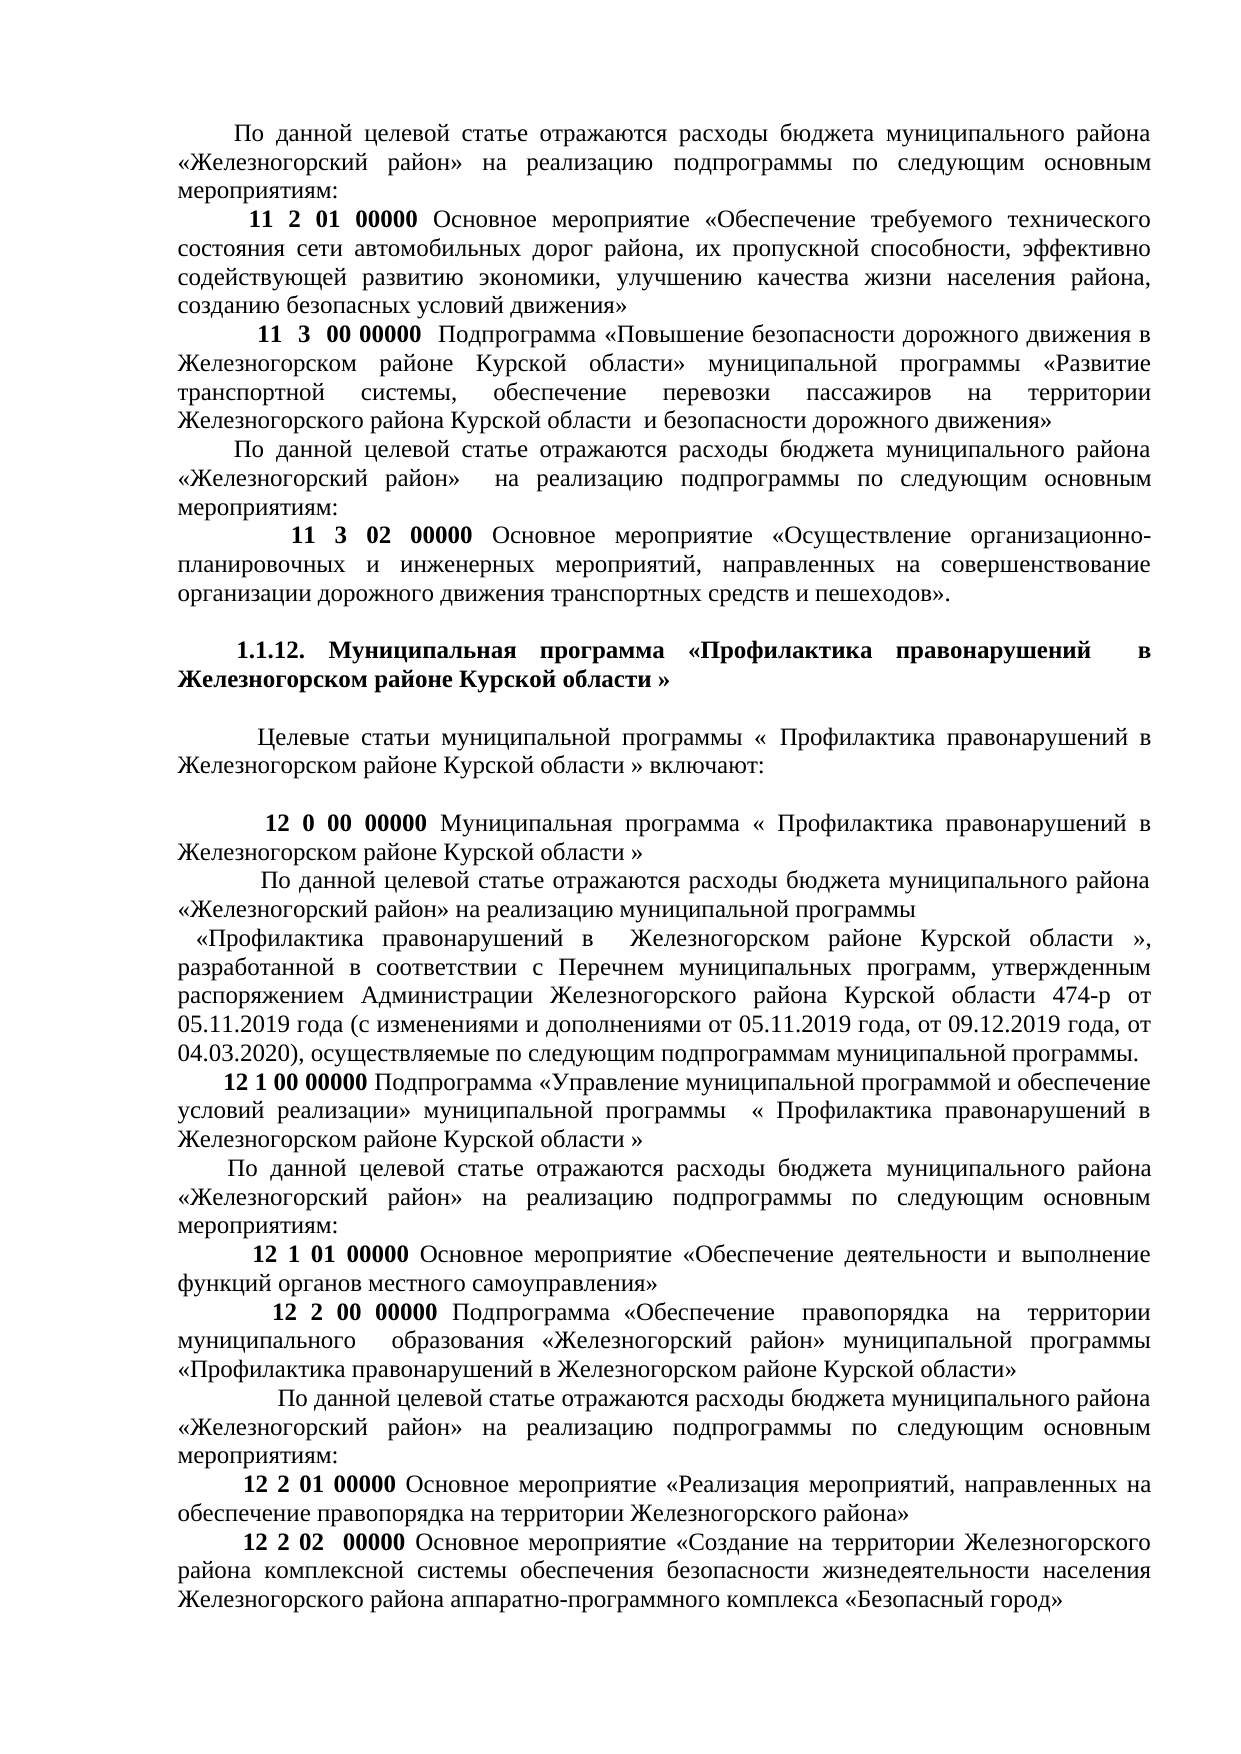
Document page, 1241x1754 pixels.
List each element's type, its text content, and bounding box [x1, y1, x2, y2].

text 1.1.12. Муниципальная программа «Профилактика правонарушений в Железногорском районе Курской области » [177, 636, 1152, 693]
text 11 3 02 00000 Основное мероприятие «Осуществление организационно-планировочных и инженерных мероприятий, направленных на совершенствование организации дорожного движения транспортных средств и пешеходов». [177, 521, 1152, 607]
text 11 2 01 00000 Основное мероприятие «Обеспечение требуемого технического состояния сети автомобильных дорог района, их пропускной способности, эффективно содействующей развитию экономики, улучшению качества жизни населения района, созданию безопасных условий движения» [177, 204, 1152, 319]
text 12 2 02 00000 Основное мероприятие «Создание на территории Железногорского района комплексной системы обеспечения безопасности жизнедеятельности населения Железногорского района аппаратно-программного комплекса «Безопасный город» [177, 1527, 1152, 1613]
text 12 0 00 00000 Муниципальная программа « Профилактика правонарушений в Железногорском районе Курской области » [177, 808, 1152, 866]
text 12 2 01 00000 Основное мероприятие «Реализация мероприятий, направленных на обеспечение правопорядка на территории Железногорского района» [177, 1469, 1152, 1527]
text «Профилактика правонарушений в Железногорском районе Курской области », разработанной в соответствии с Перечнем муниципальных программ, утвержденным распоряжением Администрации Железногорского района Курской области 474-р от 05.11.2019 года (с изменениями и дополнениями от 05.11.2019 года, от 09.12.2019 года, от 04.03.2020), осуществляемые по следующим подпрограммам муниципальной программы. [177, 923, 1152, 1067]
text 11 3 00 00000 Подпрограмма «Повышение безопасности дорожного движения в Железногорском районе Курской области» муниципальной программы «Развитие транспортной системы, обеспечение перевозки пассажиров на территории Железногорского района Курской области и безопасности дорожного движения» [177, 319, 1152, 434]
text 12 1 00 00000 Подпрограмма «Управление муниципальной программой и обеспечение условий реализации» муниципальной программы « Профилактика правонарушений в Железногорском районе Курской области » [177, 1067, 1152, 1153]
text По данной целевой статье отражаются расходы бюджета муниципального района «Железногорский район» на реализацию муниципальной программы [177, 866, 1152, 923]
text 12 2 00 00000 Подпрограмма «Обеспечение правопорядка на территории муниципального образования «Железногорский район» муниципальной программы «Профилактика правонарушений в Железногорском районе Курской области» [177, 1297, 1152, 1383]
text 12 1 01 00000 Основное мероприятие «Обеспечение деятельности и выполнение функций органов местного самоуправления» [177, 1239, 1152, 1297]
text Целевые статьи муниципальной программы « Профилактика правонарушений в Железногорском районе Курской области » включают: [177, 722, 1152, 779]
